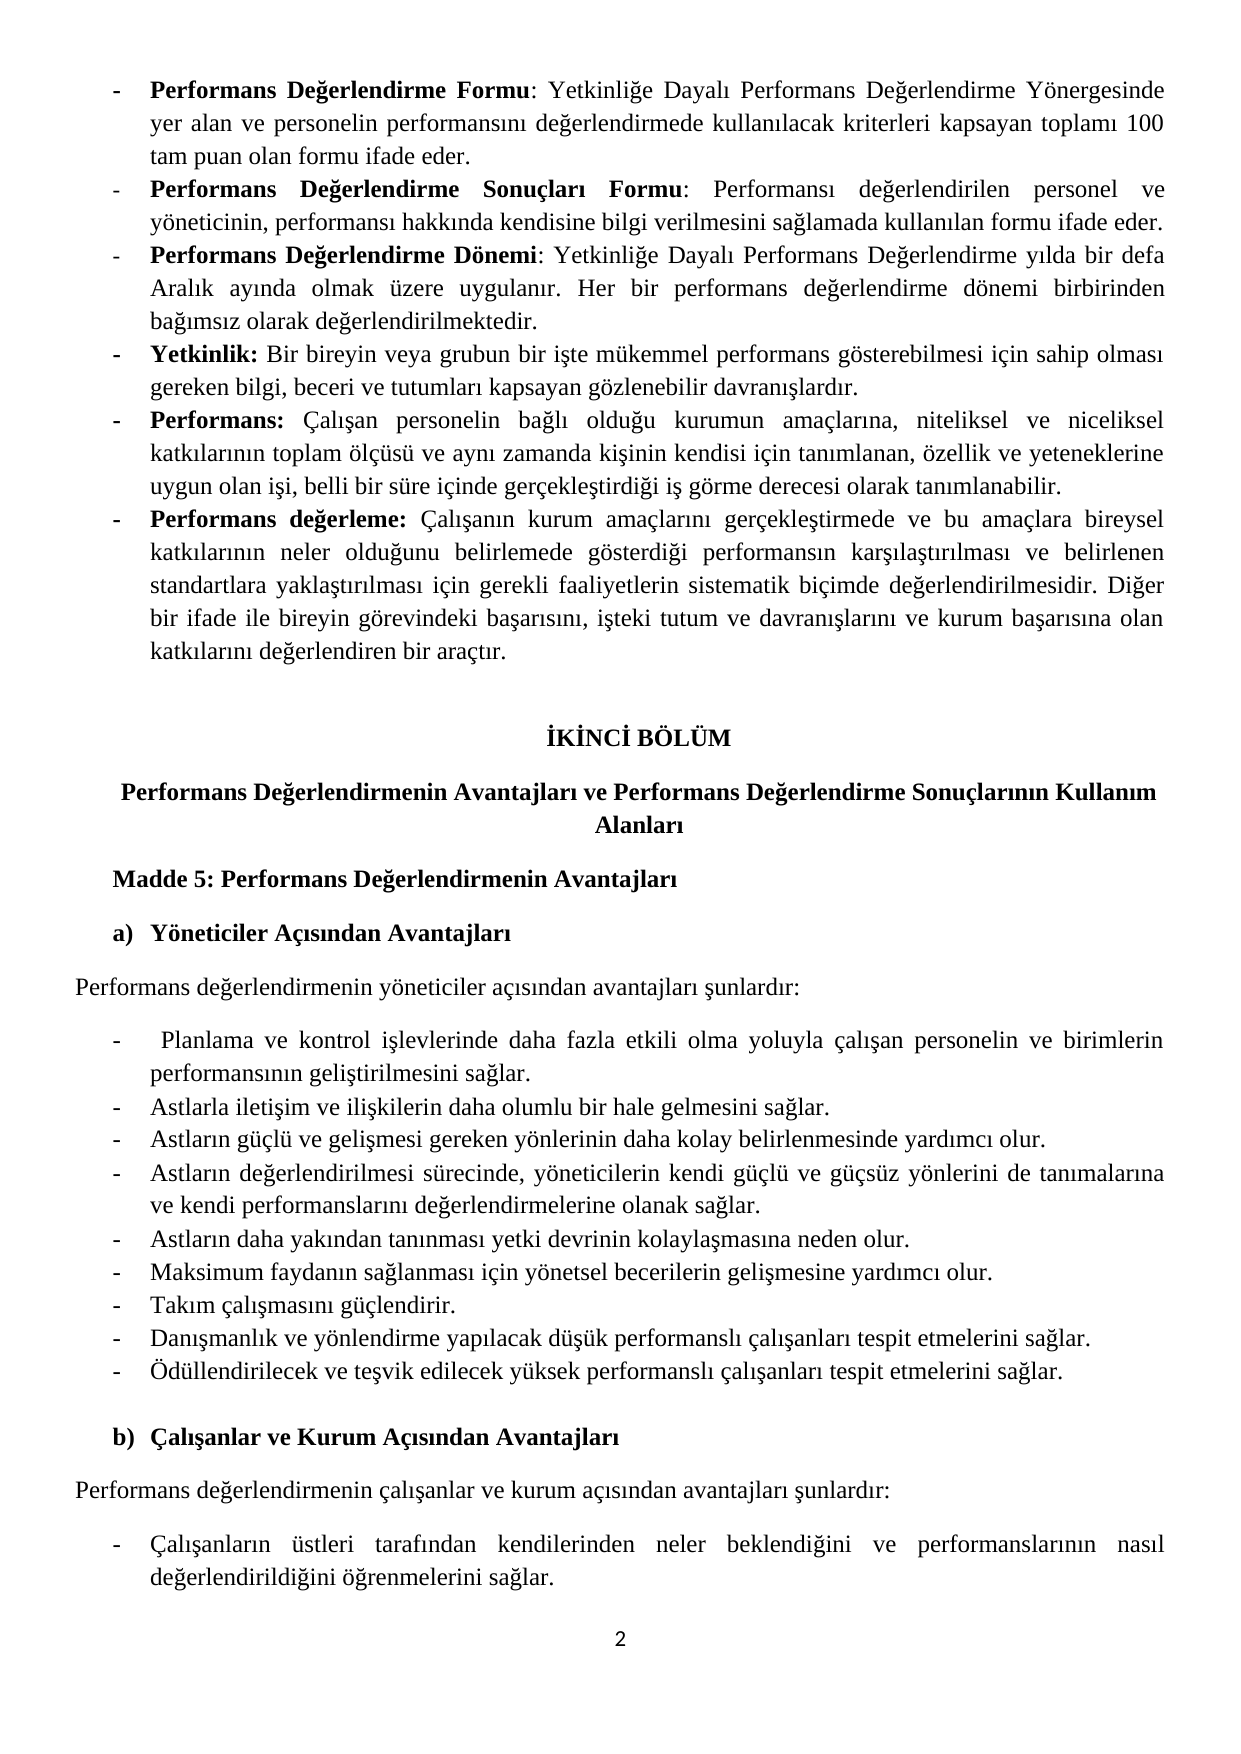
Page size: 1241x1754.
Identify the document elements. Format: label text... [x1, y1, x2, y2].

list Planlama ve kontrol işlevlerinde daha fazla etkili olma yoluyla çalışan personelin ve birimlerin performansının geliştirilmesini sağlar. [112, 1026, 1165, 1087]
list Performans: Çalışan personelin bağlı olduğu kurumun amaçlarına, niteliksel ve niceliksel katkılarının toplam ölçüsü ve aynı zamanda kişinin kendisi için tanımlanan, özellik ve yeteneklerine uygun olan işi, belli bir süre içinde gerçekleştirdiği iş görme derecesi olarak tanımlanabilir. [112, 405, 1165, 500]
list Performans değerleme: Çalışanın kurum amaçlarını gerçekleştirmede ve bu amaçlara bireysel katkılarının neler olduğunu belirlemede gösterdiği performansın karşılaştırılması ve belirlenen standartlara yaklaştırılması için gerekli faaliyetlerin sistematik biçimde değerlendirilmesidir. Diğer bir ifade ile bireyin görevindeki başarısını, işteki tutum ve davranışlarını ve kurum başarısına olan katkılarını değerlendiren bir araçtır. [112, 504, 1165, 665]
list Astların daha yakından tanınması yetki devrinin kolaylaşmasına neden olur. [112, 1224, 1165, 1252]
text Madde 5: Performans Değerlendirmenin Avantajları [112, 864, 1165, 893]
list Maksimum faydanın sağlanması için yönetsel becerilerin gelişmesine yardımcı olur. [112, 1257, 1165, 1285]
list Takım çalışmasını güçlendirir. [112, 1290, 1165, 1318]
list Performans Değerlendirme Sonuçları Formu: Performansı değerlendirilen personel ve yöneticinin, performansı hakkında kendisine bilgi verilmesini sağlamada kullanılan formu ifade eder. [112, 174, 1165, 236]
list Performans Değerlendirme Dönemi: Yetkinliğe Dayalı Performans Değerlendirme yılda bir defa Aralık ayında olmak üzere uygulanır. Her bir performans değerlendirme dönemi birbirinden bağımsız olarak değerlendirilmektedir. [112, 240, 1165, 335]
text Performans değerlendirmenin çalışanlar ve kurum açısından avantajları şunlardır: [75, 1476, 1165, 1504]
list Danışmanlık ve yönlendirme yapılacak düşük performanslı çalışanları tespit etmelerini sağlar. [112, 1323, 1165, 1351]
list Yetkinlik: Bir bireyin veya grubun bir işte mükemmel performans gösterebilmesi için sahip olması gereken bilgi, beceri ve tutumları kapsayan gözlenebilir davranışlardır. [112, 339, 1165, 401]
list Ödüllendirilecek ve teşvik edilecek yüksek performanslı çalışanları tespit etmelerini sağlar. [112, 1356, 1165, 1384]
list Çalışanların üstleri tarafından kendilerinden neler beklendiğini ve performanslarının nasıl değerlendirildiğini öğrenmelerini sağlar. [112, 1529, 1165, 1591]
text İKİNCİ BÖLÜM [112, 723, 1165, 752]
list Astların değerlendirilmesi sürecinde, yöneticilerin kendi güçlü ve güçsüz yönlerini de tanımalarına ve kendi performanslarını değerlendirmelerine olanak sağlar. [112, 1158, 1165, 1219]
text Performans değerlendirmenin yöneticiler açısından avantajları şunlardır: [75, 972, 1165, 1000]
list Astların güçlü ve gelişmesi gereken yönlerinin daha kolay belirlenmesinde yardımcı olur. [112, 1124, 1165, 1153]
list Çalışanlar ve Kurum Açısından Avantajları [112, 1422, 1165, 1451]
list Astlarla iletişim ve ilişkilerin daha olumlu bir hale gelmesini sağlar. [112, 1092, 1165, 1120]
list Performans Değerlendirme Formu: Yetkinliğe Dayalı Performans Değerlendirme Yönergesinde yer alan ve personelin performansını değerlendirmede kullanılacak kriterleri kapsayan toplamı 100 tam puan olan formu ifade eder. [112, 75, 1165, 170]
list Yöneticiler Açısından Avantajları [112, 918, 1165, 947]
text Performans Değerlendirmenin Avantajları ve Performans Değerlendirme Sonuçlarının Kullanım Alanları [112, 777, 1165, 839]
